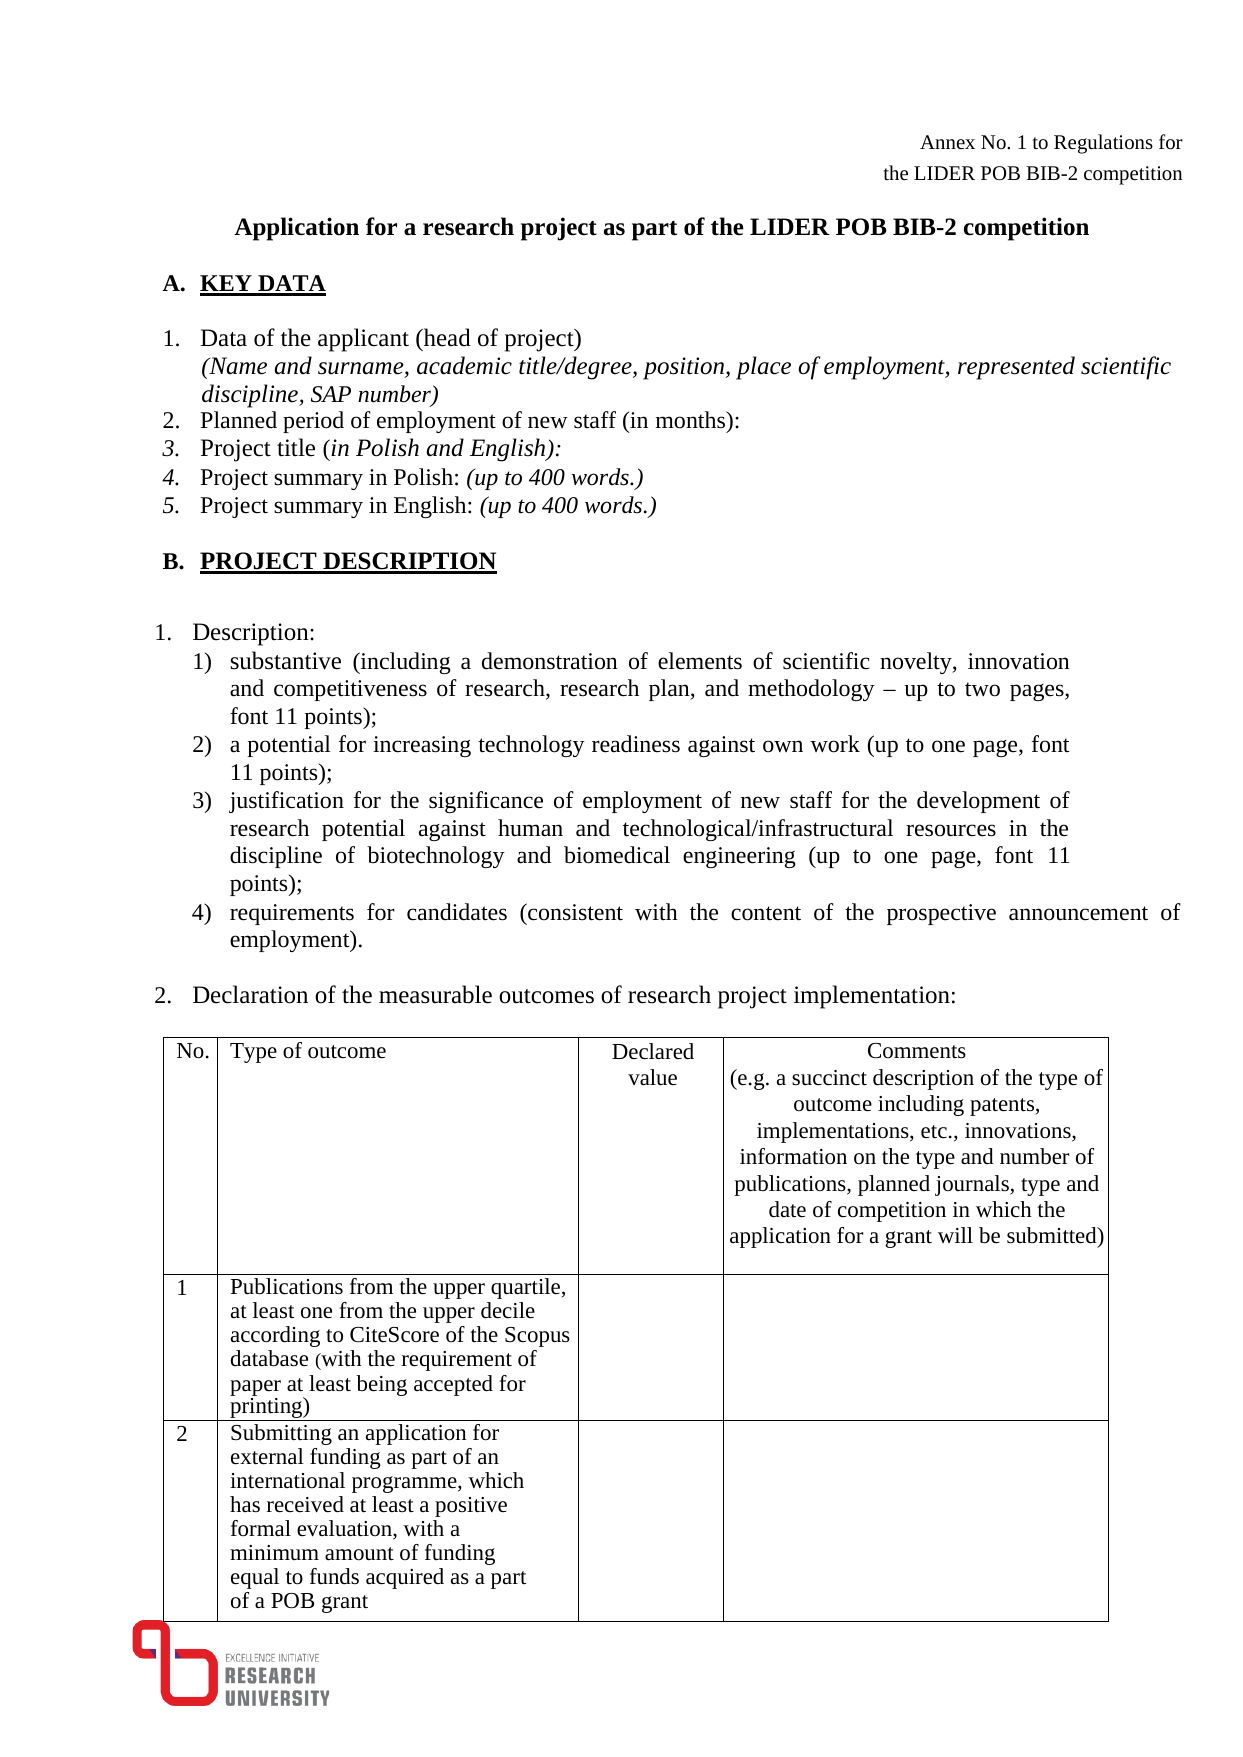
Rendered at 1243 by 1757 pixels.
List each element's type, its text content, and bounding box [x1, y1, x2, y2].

list Project title (in Polish and English): [162, 434, 1195, 462]
list KEY DATA [162, 269, 1195, 297]
table_cell [579, 1275, 723, 1420]
list Data of the applicant (head of project) [162, 324, 1195, 352]
list Declaration of the measurable outcomes of research project implementation: [154, 980, 1195, 1009]
table_header Declared value [579, 1038, 723, 1274]
list Project summary in Polish: (up to 400 words.) [162, 463, 1195, 491]
list requirements for candidates (consistent with the content of the prospective announcement of employment). [192, 898, 1182, 953]
list substantive (including a demonstration of elements of scientific novelty, innovation and competitiveness of research, research plan, and methodology – up to two pages, font 11 points); [192, 646, 1072, 730]
table_cell [724, 1275, 1108, 1420]
list Project summary in English: (up to 400 words.) [162, 491, 1195, 519]
picture [132, 1620, 330, 1706]
table_header Comments (e.g. a succinct description of the type of outcome including patents, implementations, etc., innovations, information on the type and number of publications, planned journals, type and date of competition in which the application for a grant will be submitted) [724, 1038, 1108, 1274]
table_cell 2 [164, 1421, 217, 1621]
text Annex No. 1 to Regulations for the LIDER POB BIB-2 competition [882, 130, 1183, 185]
list justification for the significance of employment of new staff for the development of research potential against human and technological/infrastructural resources in the discipline of biotechnology and biomedical engineering (up to one page, font 11 points); [192, 786, 1071, 896]
list Description: [154, 617, 1195, 645]
list Planned period of employment of new staff (in months): [162, 407, 1195, 434]
list a potential for increasing technology readiness against own work (up to one page, font 11 points); [192, 730, 1071, 786]
table_header Type of outcome [218, 1038, 578, 1274]
table_cell [724, 1421, 1108, 1621]
table_header No. [164, 1038, 217, 1274]
table_cell Publications from the upper quartile, at least one from the upper decile according to CiteScore of the Scopus database (with the requirement of paper at least being accepted for printing) [218, 1275, 578, 1420]
table_cell Submitting an application for external funding as part of an international programme, which has received at least a positive formal evaluation, with a minimum amount of funding equal to funds acquired as a part of a POB grant [218, 1421, 578, 1621]
text (Name and surname, academic title/degree, position, place of employment, represented scientific discipline, SAP number) [201, 353, 1174, 407]
table_cell 1 [164, 1275, 217, 1420]
table_cell [579, 1421, 723, 1621]
list PROJECT DESCRIPTION [162, 546, 1195, 574]
subtitle Application for a research project as part of the LIDER POB BIB-2 competition [133, 212, 1191, 241]
